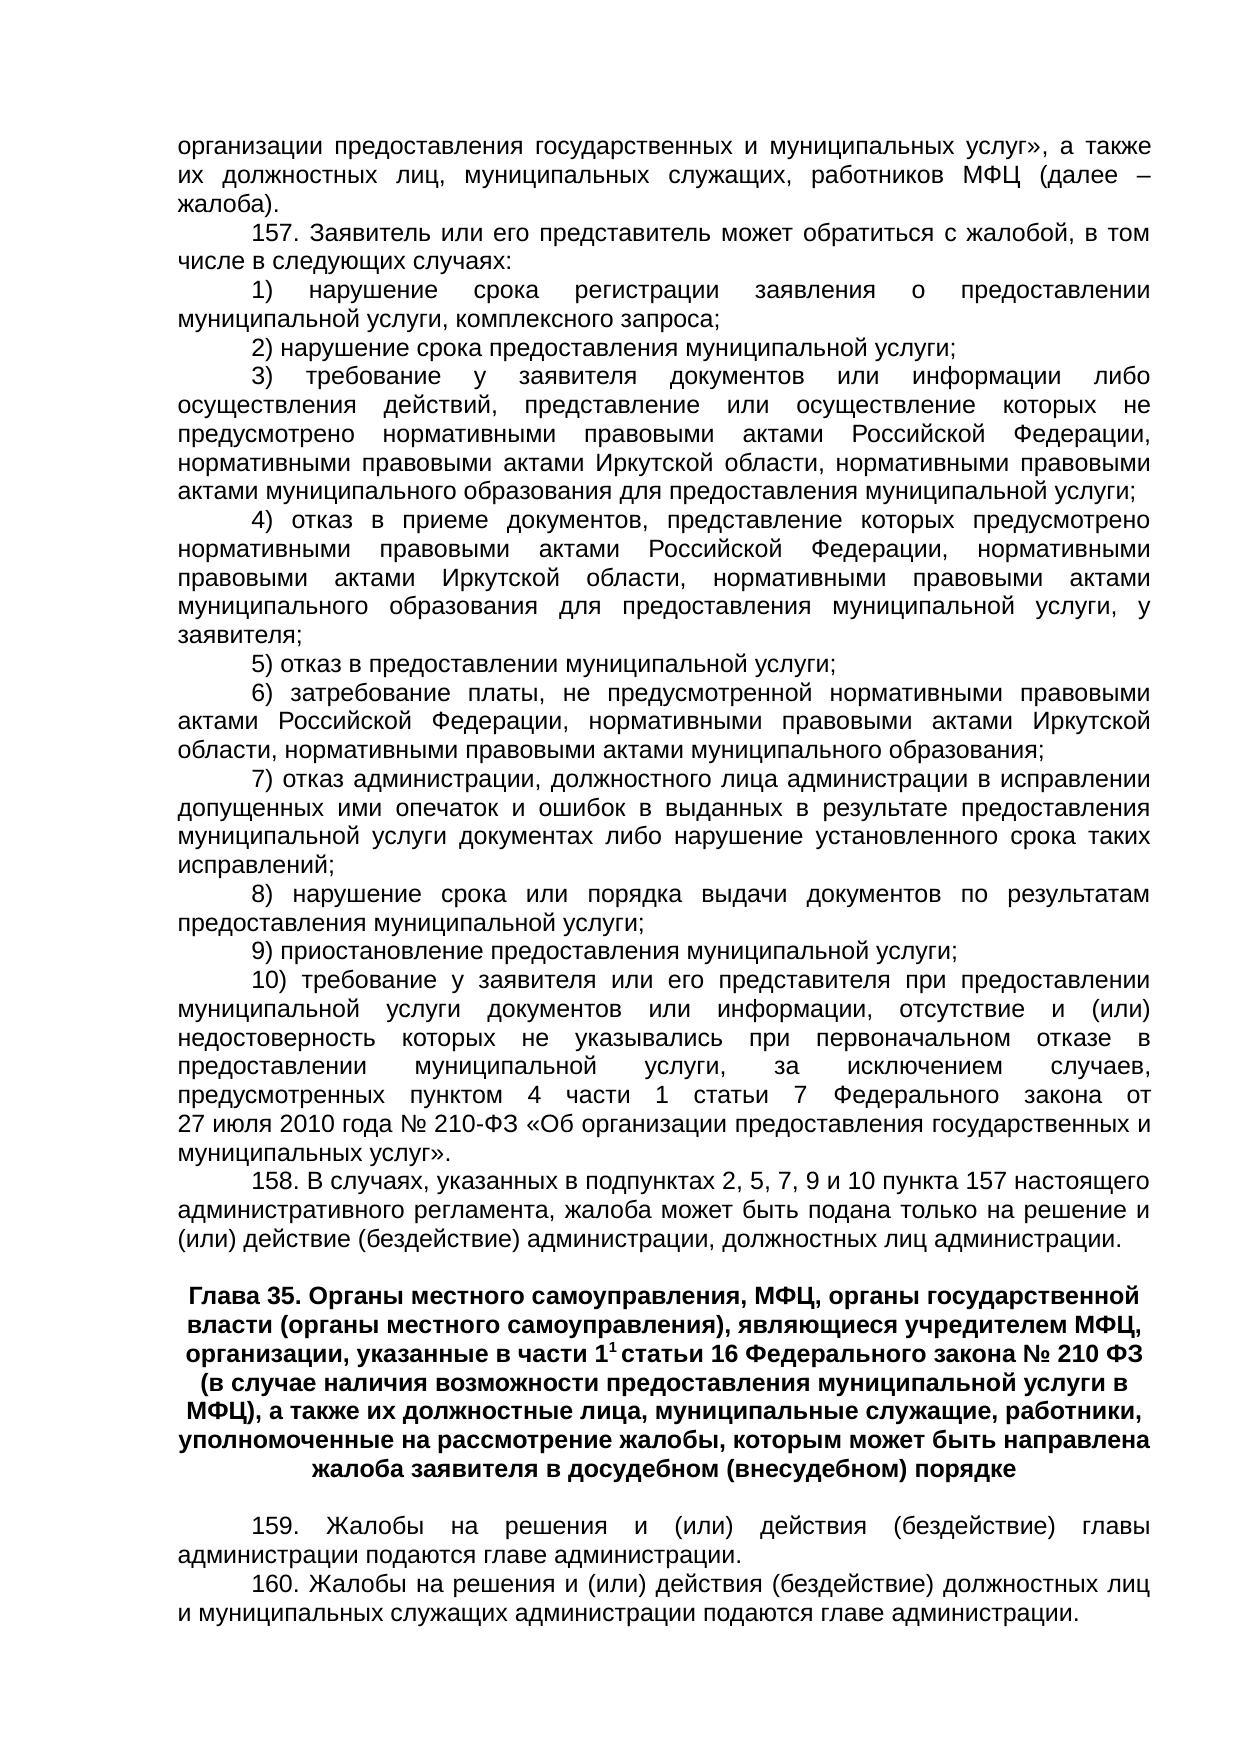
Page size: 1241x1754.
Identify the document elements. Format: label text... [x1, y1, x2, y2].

text 157. Заявитель или его представитель может обратиться с жалобой, в том числе в следующих случаях: [177, 217, 1152, 275]
text 10) требование у заявителя или его представителя при предоставлении муниципальной услуги документов или информации, отсутствие и (или) недостоверность которых не указывались при первоначальном отказе в предоставлении муниципальной услуги, за исключением случаев, предусмотренных пунктом 4 части 1 статьи 7 Федерального закона от 27 июля 2010 года № 210-ФЗ «Об организации предоставления государственных и муниципальных услуг». [177, 965, 1152, 1166]
text Глава 35. Органы местного самоуправления, МФЦ, органы государственной власти (органы местного самоуправления), являющиеся учредителем МФЦ, организации, указанные в части 11 статьи 16 Федерального закона № 210 ФЗ (в случае наличия возможности предоставления муниципальной услуги в МФЦ), а также их должностные лица, муниципальные служащие, работники, уполномоченные на рассмотрение жалобы, которым может быть направлена жалоба заявителя в досудебном (внесудебном) порядке [177, 1281, 1152, 1482]
text 2) нарушение срока предоставления муниципальной услуги; [177, 332, 1152, 361]
text 3) требование у заявителя документов или информации либо осуществления действий, представление или осуществление которых не предусмотрено нормативными правовыми актами Российской Федерации, нормативными правовыми актами Иркутской области, нормативными правовыми актами муниципального образования для предоставления муниципальной услуги; [177, 361, 1152, 505]
text 159. Жалобы на решения и (или) действия (бездействие) главы администрации подаются главе администрации. [177, 1511, 1152, 1569]
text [177, 131, 1152, 217]
text 8) нарушение срока или порядка выдачи документов по результатам предоставления муниципальной услуги; [177, 879, 1152, 936]
text 9) приостановление предоставления муниципальной услуги; [177, 936, 1152, 965]
text 1) нарушение срока регистрации заявления о предоставлении муниципальной услуги, комплексного запроса; [177, 275, 1152, 332]
text 5) отказ в предоставлении муниципальной услуги; [177, 649, 1152, 677]
text 160. Жалобы на решения и (или) действия (бездействие) должностных лиц и муниципальных служащих администрации подаются главе администрации. [177, 1569, 1152, 1626]
text 4) отказ в приеме документов, представление которых предусмотрено нормативными правовыми актами Российской Федерации, нормативными правовыми актами Иркутской области, нормативными правовыми актами муниципального образования для предоставления муниципальной услуги, у заявителя; [177, 505, 1152, 649]
text 7) отказ администрации, должностного лица администрации в исправлении допущенных ими опечаток и ошибок в выданных в результате предоставления муниципальной услуги документах либо нарушение установленного срока таких исправлений; [177, 764, 1152, 879]
text 158. В случаях, указанных в подпунктах 2, 5, 7, 9 и 10 пункта 157 настоящего административного регламента, жалоба может быть подана только на решение и (или) действие (бездействие) администрации, должностных лиц администрации. [177, 1166, 1152, 1252]
text 6) затребование платы, не предусмотренной нормативными правовыми актами Российской Федерации, нормативными правовыми актами Иркутской области, нормативными правовыми актами муниципального образования; [177, 677, 1152, 764]
